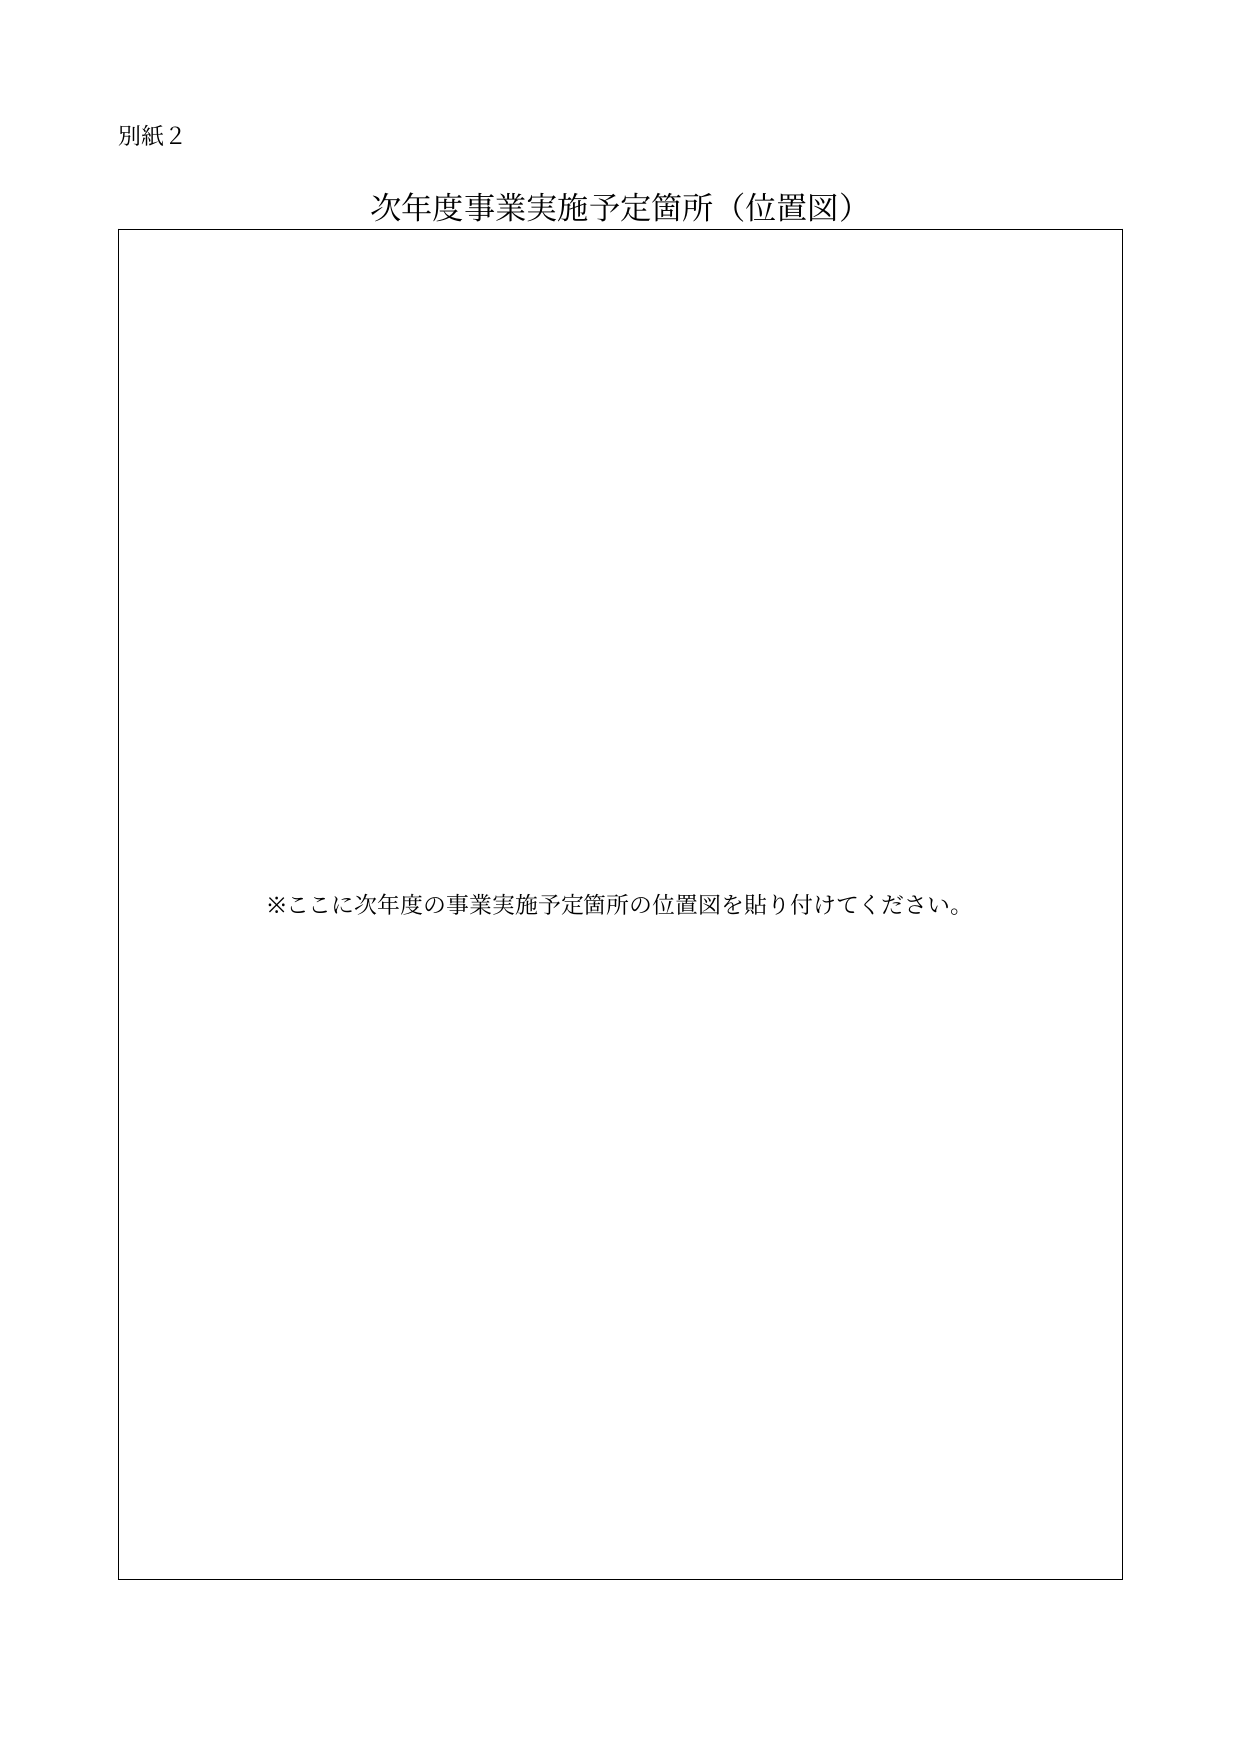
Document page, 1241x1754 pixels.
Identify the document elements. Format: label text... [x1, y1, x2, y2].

text 別紙２ [118, 118, 1122, 151]
text 次年度事業実施予定箇所（位置図） [118, 183, 1122, 228]
table_header ※ここに次年度の事業実施予定箇所の位置図を貼り付けてください。 [119, 230, 1122, 1579]
